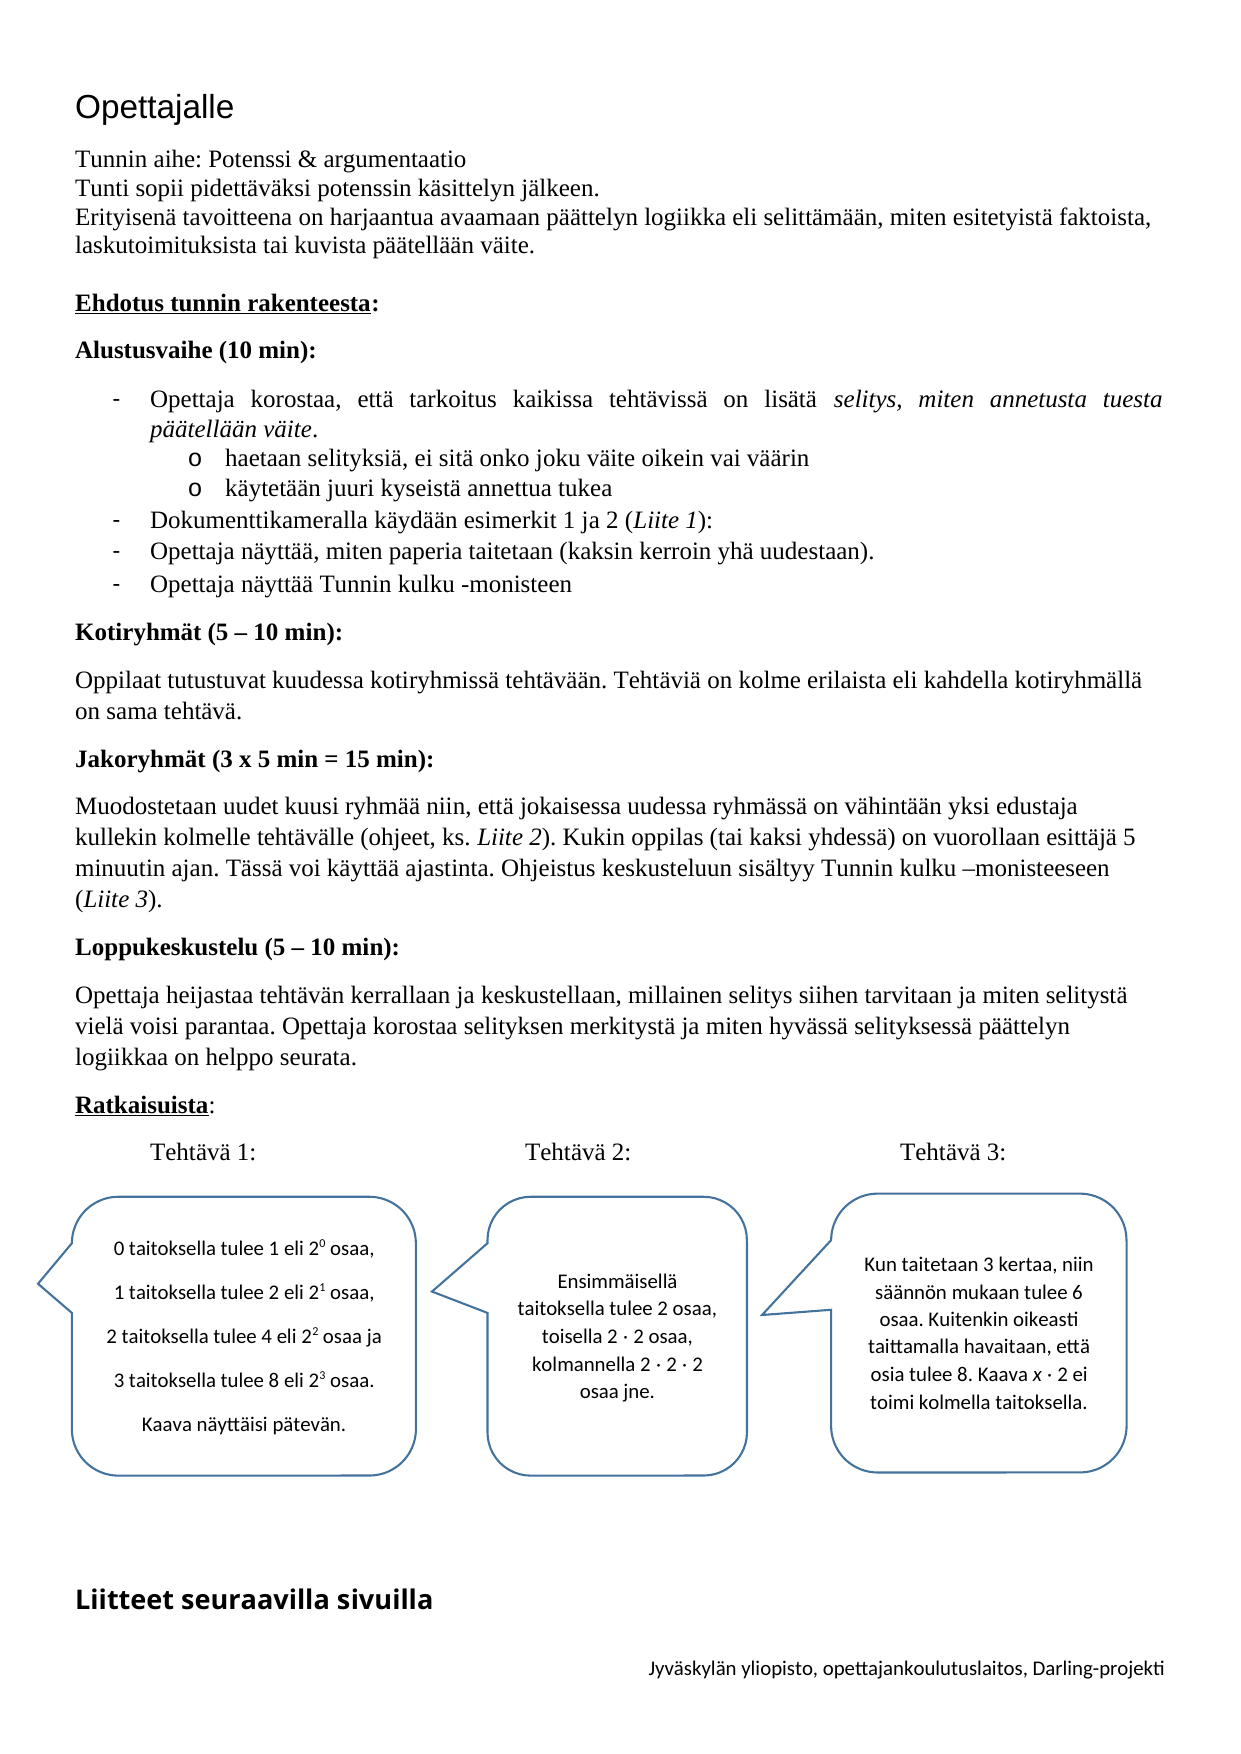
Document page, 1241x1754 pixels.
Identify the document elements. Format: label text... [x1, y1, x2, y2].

text Opettaja heijastaa tehtävän kerrallaan ja keskustellaan, millainen selitys siihen tarvitaan ja miten selitystä vielä voisi parantaa. Opettaja korostaa selityksen merkitystä ja miten hyvässä selityksessä päättelyn logiikkaa on helppo seurata. [75, 980, 1165, 1071]
list haetaan selityksiä, ei sitä onko joku väite oikein vai väärin [187, 443, 1165, 473]
text Erityisenä tavoitteena on harjaantua avaamaan päättelyn logiikka eli selittämään, miten esitetyistä faktoista, laskutoimituksista tai kuvista päätellään väite. [75, 202, 1165, 259]
subtitle Opettajalle [75, 87, 1165, 126]
text Oppilaat tutustuvat kuudessa kotiryhmissä tehtävään. Tehtäviä on kolme erilaista eli kahdella kotiryhmällä on sama tehtävä. [75, 665, 1165, 725]
text Jakoryhmät (3 x 5 min = 15 min): [75, 744, 1165, 772]
list Opettaja näyttää, miten paperia taitetaan (kaksin kerroin yhä uudestaan). [112, 535, 1165, 565]
text Ratkaisuista: [75, 1090, 1165, 1118]
text Tunti sopii pidettäväksi potenssin käsittelyn jälkeen. [75, 173, 1165, 202]
text Tunnin aihe: Potenssi & argumentaatio [75, 144, 1165, 173]
text Alustusvaihe (10 min): [75, 336, 1165, 364]
text Tehtävä 1: Tehtävä 2: Tehtävä 3: [75, 1137, 1165, 1166]
list Dokumenttikameralla käydään esimerkit 1 ja 2 (Liite 1): [112, 504, 1165, 535]
text Kotiryhmät (5 – 10 min): [75, 617, 1165, 646]
list Opettaja näyttää Tunnin kulku -monisteen [112, 568, 1165, 598]
list Opettaja korostaa, että tarkoitus kaikissa tehtävissä on lisätä selitys, miten annetusta tuesta päätellään väite. [112, 383, 1165, 443]
text Muodostetaan uudet kuusi ryhmää niin, että jokaisessa uudessa ryhmässä on vähintään yksi edustaja kullekin kolmelle tehtävälle (ohjeet, ks. Liite 2). Kukin oppilas (tai kaksi yhdessä) on vuorollaan esittäjä 5 minuutin ajan. Tässä voi käyttää ajastinta. Ohjeistus keskusteluun sisältyy Tunnin kulku –monisteeseen (Liite 3). [75, 791, 1165, 913]
text Loppukeskustelu (5 – 10 min): [75, 932, 1165, 961]
text Ehdotus tunnin rakenteesta: [75, 288, 1165, 317]
list käytetään juuri kyseistä annettua tukea [187, 473, 1165, 504]
text Liitteet seuraavilla sivuilla [75, 1580, 1165, 1617]
